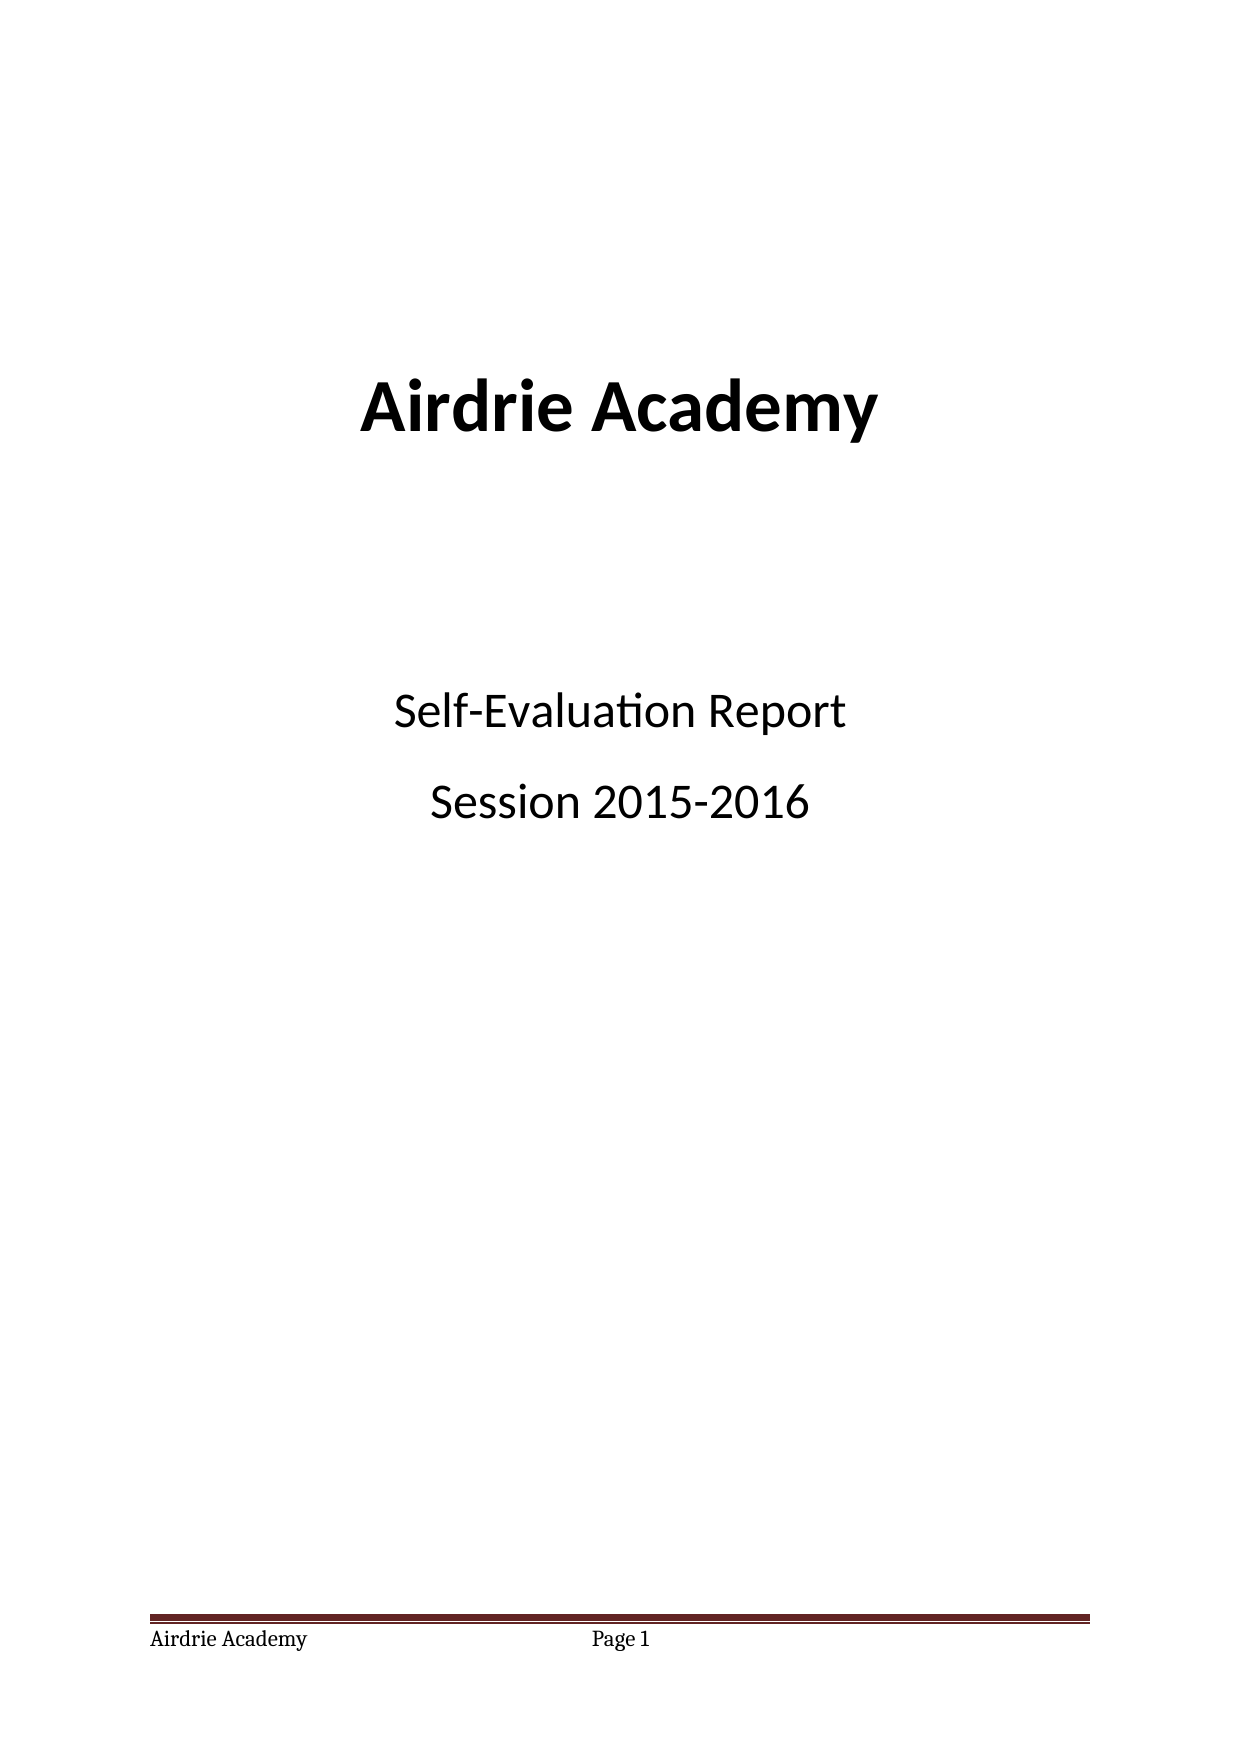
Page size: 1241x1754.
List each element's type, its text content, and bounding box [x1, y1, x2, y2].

text Self-Evaluation Report [150, 679, 1090, 740]
text Airdrie Academy [150, 359, 1090, 451]
text Session 2015-2016 [150, 770, 1090, 831]
